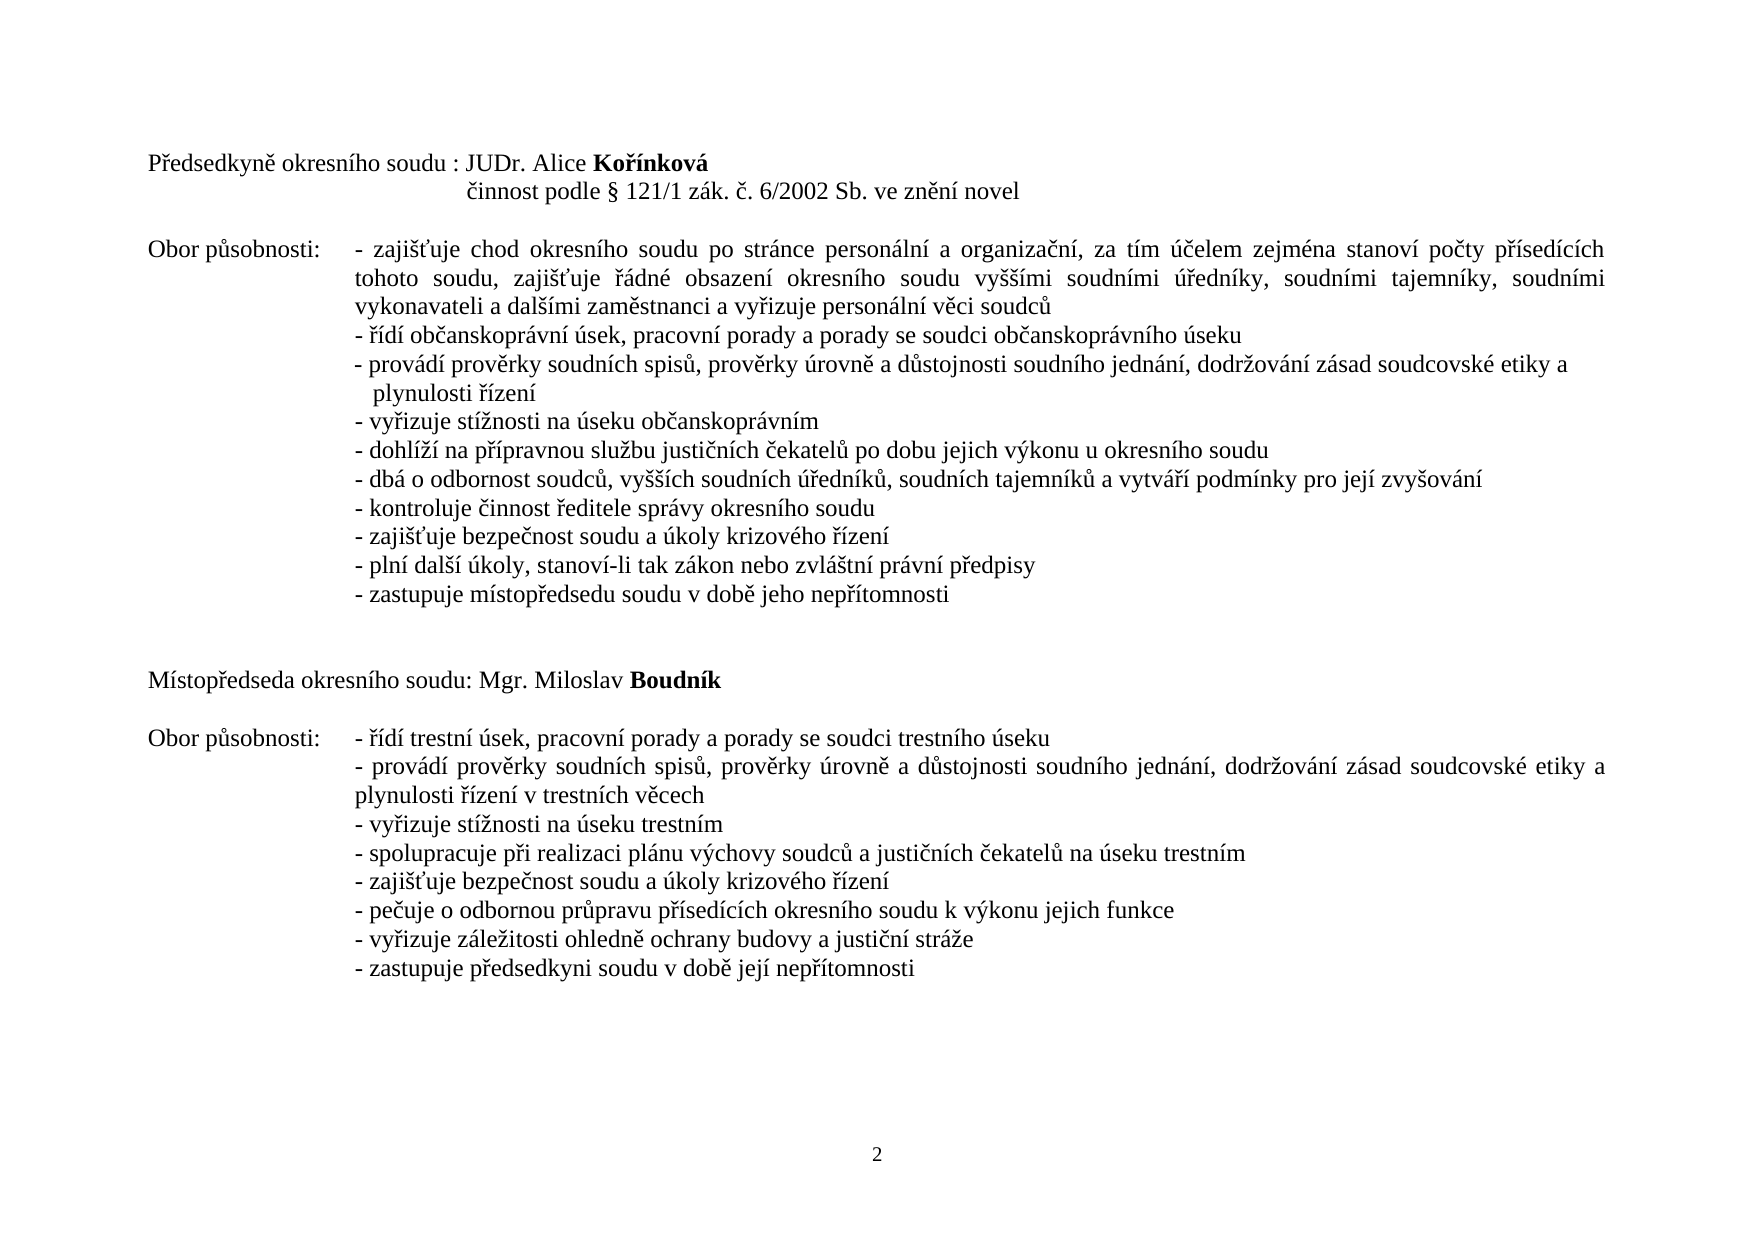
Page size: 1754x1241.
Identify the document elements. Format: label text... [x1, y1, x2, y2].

text - zastupuje místopředsedu soudu v době jeho nepřítomnosti [148, 579, 1606, 608]
text - provádí prověrky soudních spisů, prověrky úrovně a důstojnosti soudního jednání, dodržování zásad soudcovské etiky a plynulosti řízení v trestních věcech [354, 751, 1606, 809]
text Místopředseda okresního soudu: Mgr. Miloslav Boudník [148, 665, 1606, 694]
text - kontroluje činnost ředitele správy okresního soudu [354, 493, 1606, 521]
text - zastupuje předsedkyni soudu v době její nepřítomnosti [148, 953, 1606, 981]
text - vyřizuje záležitosti ohledně ochrany budovy a justiční stráže [295, 924, 1606, 953]
text - spolupracuje při realizaci plánu výchovy soudců a justičních čekatelů na úseku trestním [281, 838, 1606, 866]
text Obor působnosti: - řídí trestní úsek, pracovní porady a porady se soudci trestního úseku [148, 723, 1606, 751]
text - provádí prověrky soudních spisů, prověrky úrovně a důstojnosti soudního jednání, dodržování zásad soudcovské etiky a plynulosti řízení [354, 349, 1606, 406]
text - zajišťuje bezpečnost soudu a úkoly krizového řízení [281, 866, 1606, 895]
text Obor působnosti: - zajišťuje chod okresního soudu po stránce personální a organizační, za tím účelem zejména stanoví počty přísedících tohoto soudu, zajišťuje řádné obsazení okresního soudu vyššími soudními úředníky, soudními tajemníky, soudními vykonavateli a dalšími zaměstnanci a vyřizuje personální věci soudců [148, 234, 1606, 320]
text - řídí občanskoprávní úsek, pracovní porady a porady se soudci občanskoprávního úseku [148, 320, 1606, 349]
text - vyřizuje stížnosti na úseku občanskoprávním [148, 406, 1606, 435]
text - pečuje o odbornou průpravu přísedících okresního soudu k výkonu jejich funkce [295, 895, 1606, 924]
text Předsedkyně okresního soudu : JUDr. Alice Kořínková [148, 148, 1606, 176]
text - dohlíží na přípravnou službu justičních čekatelů po dobu jejich výkonu u okresního soudu [354, 435, 1606, 464]
text - zajišťuje bezpečnost soudu a úkoly krizového řízení [354, 521, 1606, 550]
text - vyřizuje stížnosti na úseku trestním [148, 809, 1606, 838]
text - dbá o odbornost soudců, vyšších soudních úředníků, soudních tajemníků a vytváří podmínky pro její zvyšování [354, 464, 1606, 493]
text - plní další úkoly, stanoví-li tak zákon nebo zvláštní právní předpisy [354, 550, 1606, 579]
text činnost podle § 121/1 zák. č. 6/2002 Sb. ve znění novel [148, 176, 1606, 205]
